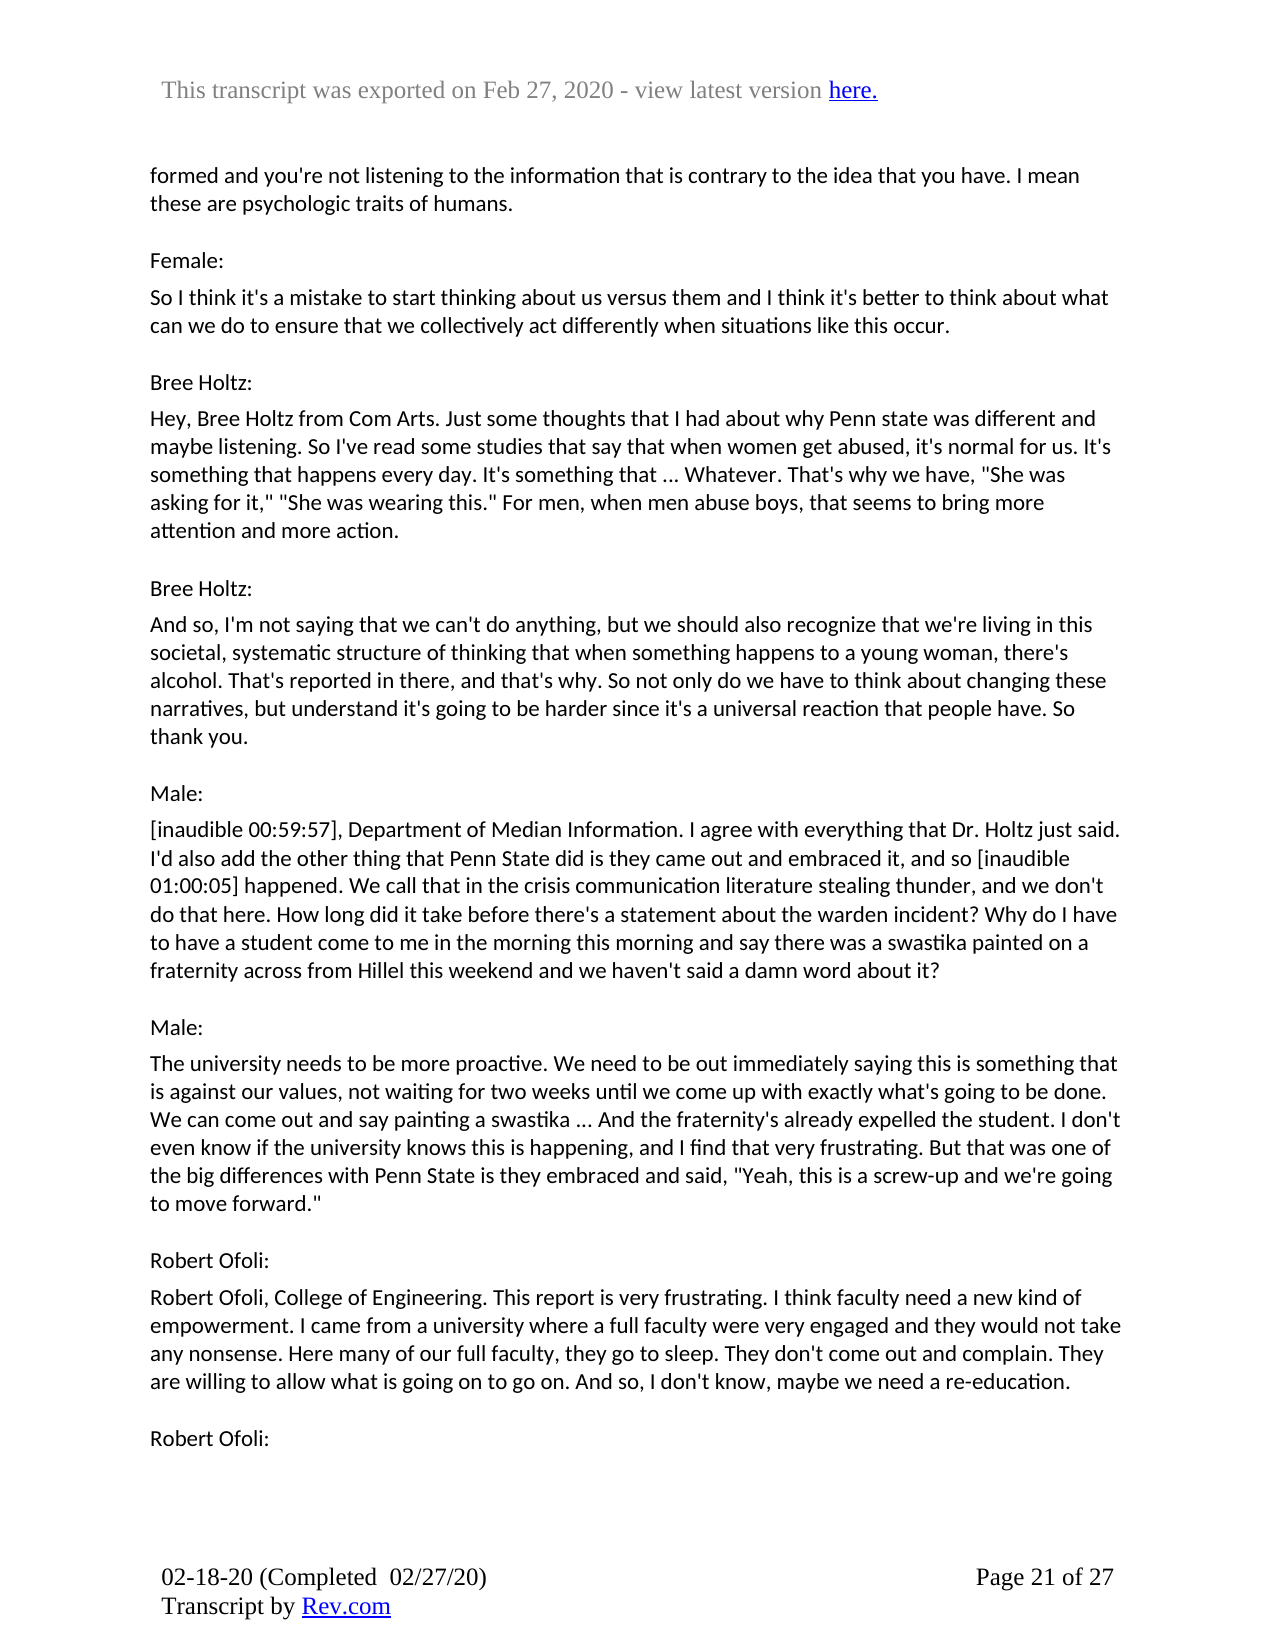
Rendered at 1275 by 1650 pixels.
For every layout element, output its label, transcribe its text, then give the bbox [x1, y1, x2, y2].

text The university needs to be more proactive. We need to be out immediately saying this is something that is against our values, not waiting for two weeks until we come up with exactly what's going to be done. We can come out and say painting a swastika ... And the fraternity's already expelled the student. I don't even know if the university knows this is happening, and I find that very frustrating. But that was one of the big differences with Penn State is they embraced and said, "Yeah, this is a screw-up and we're going to move forward." [150, 1049, 1125, 1217]
text So I think it's a mistake to start thinking about us versus them and I think it's better to think about what can we do to ensure that we collectively act differently when situations like this occur. [150, 283, 1125, 339]
text Female: [150, 246, 1125, 274]
text [inaudible 00:59:57], Department of Median Information. I agree with everything that Dr. Holtz just said. I'd also add the other thing that Penn State did is they came out and embraced it, and so [inaudible 01:00:05] happened. We call that in the crisis communication literature stealing thunder, and we don't do that here. How long did it take before there's a statement about the warden incident? Why do I have to have a student come to me in the morning this morning and say there was a swastika painted on a fraternity across from Hillel this weekend and we haven't said a damn word about it? [150, 816, 1125, 984]
text Robert Ofoli: [150, 1247, 1125, 1274]
text Robert Ofoli, College of Engineering. This report is very frustrating. I think faculty need a new kind of empowerment. I came from a university where a full faculty were very engaged and they would not take any nonsense. Here many of our full faculty, they go to sleep. They don't come out and complain. They are willing to allow what is going on to go on. And so, I don't know, maybe we need a re-education. [150, 1283, 1125, 1395]
text And so, I'm not saying that we can't do anything, but we should also recognize that we're living in this societal, systematic structure of thinking that when something happens to a young woman, there's alcohol. That's reported in there, and that's why. So not only do we have to think about changing these narratives, but understand it's going to be harder since it's a universal reaction that people have. So thank you. [150, 610, 1125, 750]
text Male: [150, 779, 1125, 807]
text Bree Holtz: [150, 368, 1125, 396]
text Male: [150, 1013, 1125, 1041]
text Bree Holtz: [150, 574, 1125, 602]
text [150, 161, 1125, 217]
text Hey, Bree Holtz from Com Arts. Just some thoughts that I had about why Penn state was different and maybe listening. So I've read some studies that say that when women get abused, it's normal for us. It's something that happens every day. It's something that ... Whatever. That's why we have, "She was asking for it," "She was wearing this." For men, when men abuse boys, that seems to bring more attention and more action. [150, 404, 1125, 544]
text Robert Ofoli: [150, 1424, 1125, 1452]
